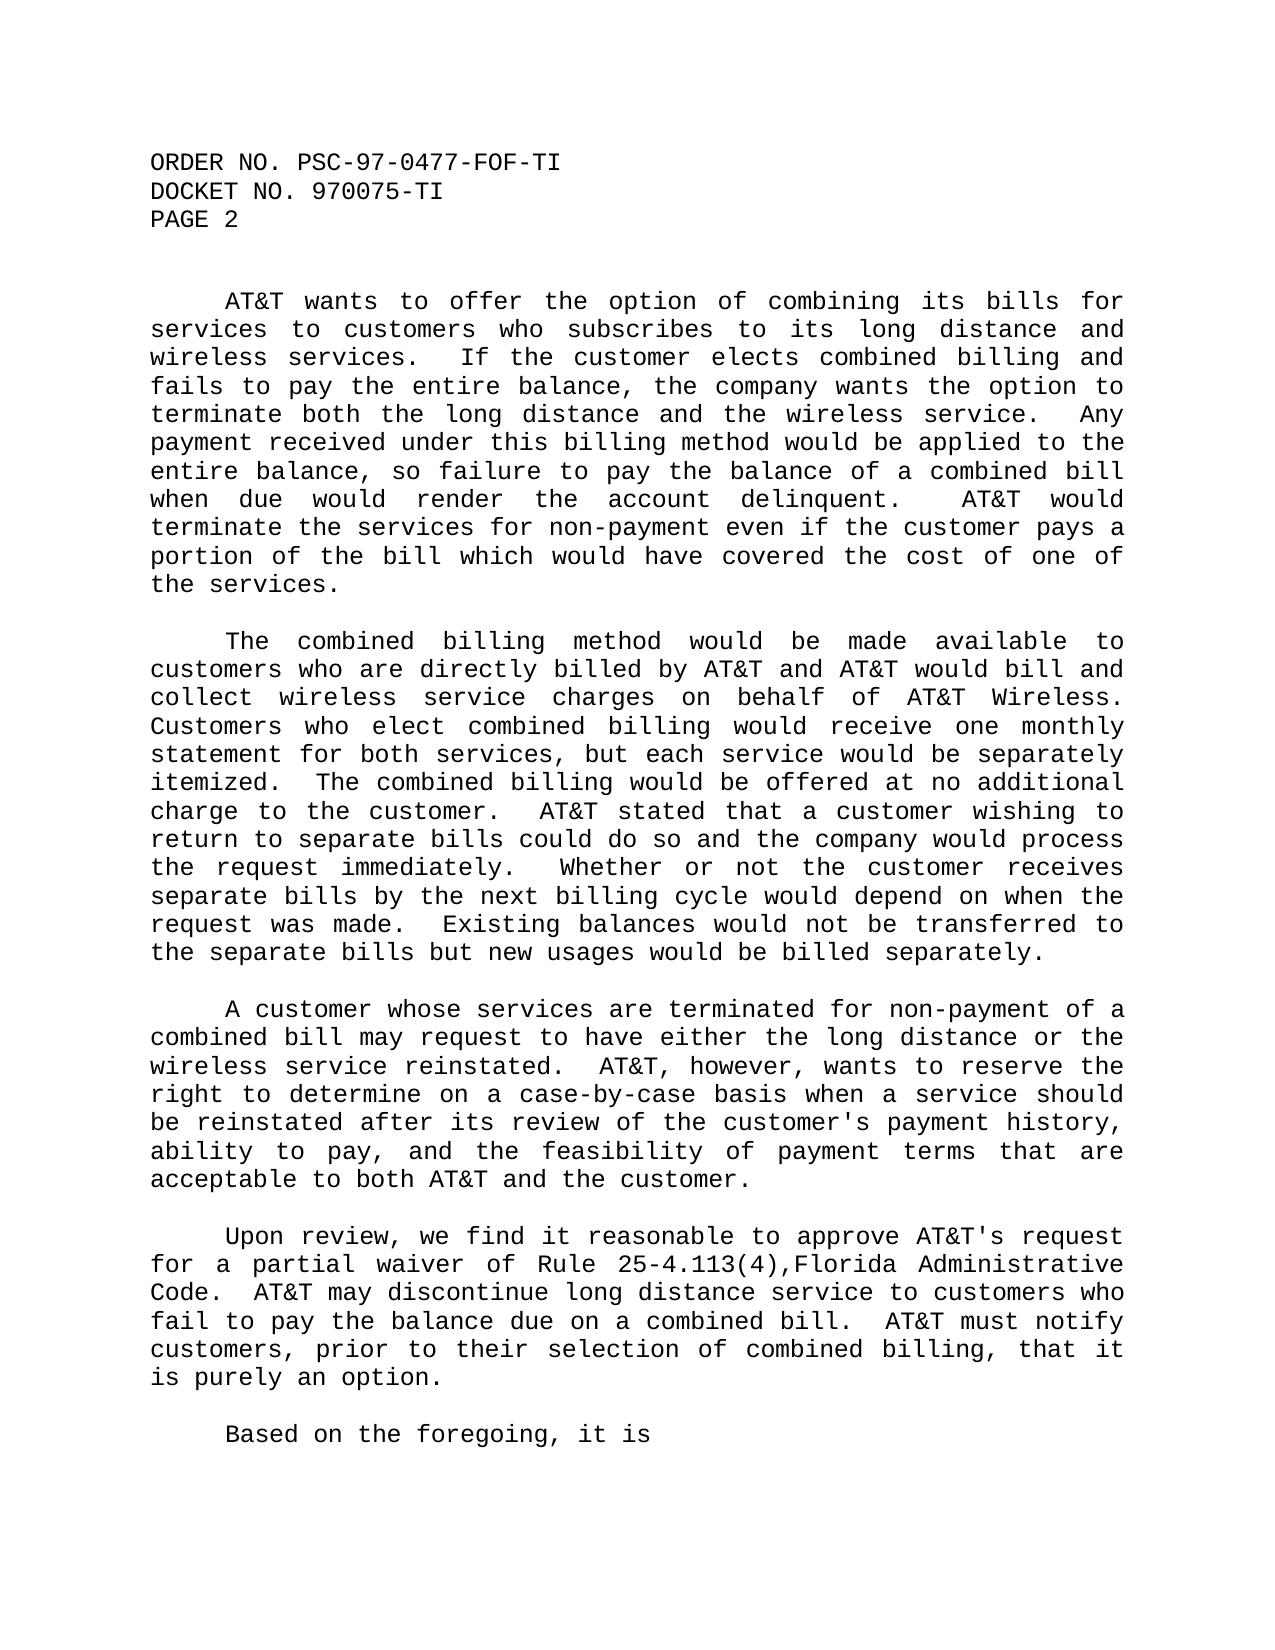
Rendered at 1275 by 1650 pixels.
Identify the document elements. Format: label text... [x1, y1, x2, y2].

text A customer whose services are terminated for non-payment of a combined bill may request to have either the long distance or the wireless service reinstated. AT&T, however, wants to reserve the right to determine on a case-by-case basis when a service should be reinstated after its review of the customer's payment history, ability to pay, and the feasibility of payment terms that are acceptable to both AT&T and the customer. [150, 997, 1125, 1195]
text The combined billing method would be made available to customers who are directly billed by AT&T and AT&T would bill and collect wireless service charges on behalf of AT&T Wireless. Customers who elect combined billing would receive one monthly statement for both services, but each service would be separately itemized. The combined billing would be offered at no additional charge to the customer. AT&T stated that a customer wishing to return to separate bills could do so and the company would process the request immediately. Whether or not the customer receives separate bills by the next billing cycle would depend on when the request was made. Existing balances would not be transferred to the separate bills but new usages would be billed separately. [150, 628, 1125, 968]
text Based on the foregoing, it is [150, 1422, 1125, 1450]
text Upon review, we find it reasonable to approve AT&T's request for a partial waiver of Rule 25-4.113(4),Florida Administrative Code. AT&T may discontinue long distance service to customers who fail to pay the balance due on a combined bill. AT&T must notify customers, prior to their selection of combined billing, that it is purely an option. [150, 1223, 1125, 1393]
text AT&T wants to offer the option of combining its bills for services to customers who subscribes to its long distance and wireless services. If the customer elects combined billing and fails to pay the entire balance, the company wants the option to terminate both the long distance and the wireless service. Any payment received under this billing method would be applied to the entire balance, so failure to pay the balance of a combined bill when due would render the account delinquent. AT&T would terminate the services for non-payment even if the customer pays a portion of the bill which would have covered the cost of one of the services. [150, 288, 1125, 600]
